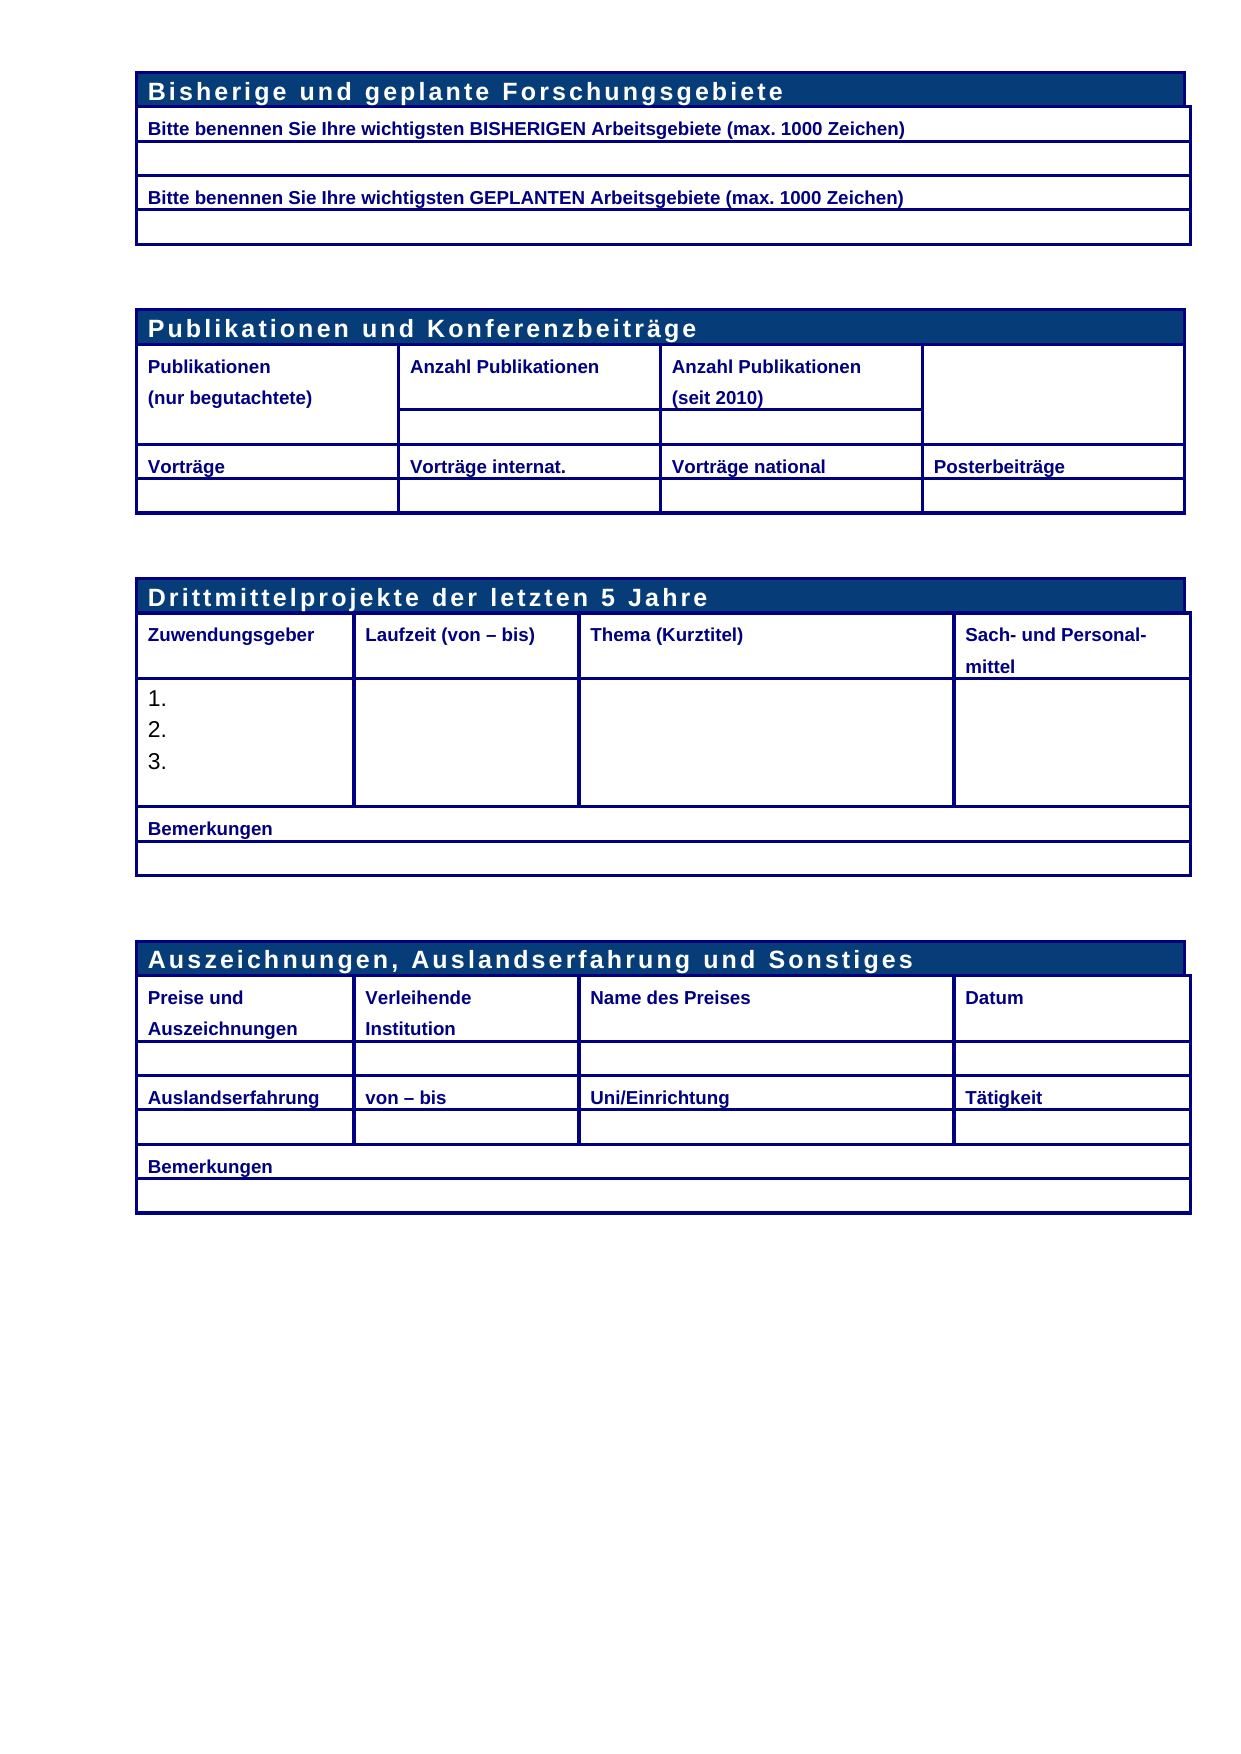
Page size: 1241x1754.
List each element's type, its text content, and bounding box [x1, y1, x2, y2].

table_cell [138, 1180, 1189, 1211]
table_cell Tätigkeit [956, 1077, 1189, 1108]
table_cell [581, 1043, 952, 1074]
table_cell Laufzeit (von – bis) [356, 615, 577, 677]
table_cell [956, 680, 1189, 805]
table_cell Vorträge [138, 446, 397, 477]
table_cell Anzahl Publikationen [400, 346, 659, 408]
table_cell von – bis [356, 1077, 577, 1108]
table_cell Bitte benennen Sie Ihre wichtigsten BISHERIGEN Arbeitsgebiete (max. 1000 Zeichen) [138, 108, 1189, 139]
table_cell Sach- und Personal-mittel [956, 615, 1189, 677]
table_cell Posterbeiträge [924, 446, 1183, 477]
table_cell Vorträge national [662, 446, 921, 477]
table_cell Name des Preises [581, 977, 952, 1039]
table_cell Uni/Einrichtung [581, 1077, 952, 1108]
table_cell [138, 1111, 352, 1143]
table_cell [356, 1111, 577, 1143]
table_header Auszeichnungen, Auslandserfahrung und Sonstiges [138, 943, 1183, 974]
table_cell [356, 680, 577, 805]
table_cell [138, 843, 1189, 874]
table_cell [581, 680, 952, 805]
table_cell Datum [956, 977, 1189, 1039]
table_cell [138, 480, 397, 511]
table_cell [924, 480, 1183, 511]
table_cell [400, 480, 659, 511]
table_cell Zuwendungsgeber [138, 615, 352, 677]
table_cell [924, 346, 1183, 443]
table_cell [138, 211, 1189, 243]
table_cell Preise und Auszeichnungen [138, 977, 352, 1039]
table_cell [662, 480, 921, 511]
table_cell Vorträge internat. [400, 446, 659, 477]
table_header Bisherige und geplante Forschungsgebiete [138, 74, 1183, 105]
table_cell [662, 411, 921, 443]
table_cell [400, 411, 659, 443]
table_cell Publikationen (nur begutachtete) [138, 346, 397, 443]
table_cell Anzahl Publikationen (seit 2010) [662, 346, 921, 408]
table_cell [138, 143, 1189, 174]
table_cell 1. 2. 3. [138, 680, 352, 805]
table_cell Bemerkungen [138, 1146, 1189, 1177]
table_cell [956, 1111, 1189, 1143]
table_header Drittmittelprojekte der letzten 5 Jahre [138, 580, 1183, 611]
table_header Publikationen und Konferenzbeiträge [138, 311, 1183, 343]
table_cell [956, 1043, 1189, 1074]
table_cell [581, 1111, 952, 1143]
table_cell Verleihende Institution [356, 977, 577, 1039]
table_cell Bemerkungen [138, 808, 1189, 839]
table_cell Bitte benennen Sie Ihre wichtigsten GEPLANTEN Arbeitsgebiete (max. 1000 Zeichen) [138, 177, 1189, 208]
table_cell [356, 1043, 577, 1074]
table_cell Thema (Kurztitel) [581, 615, 952, 677]
table_cell Auslandserfahrung [138, 1077, 352, 1108]
table_cell [138, 1043, 352, 1074]
